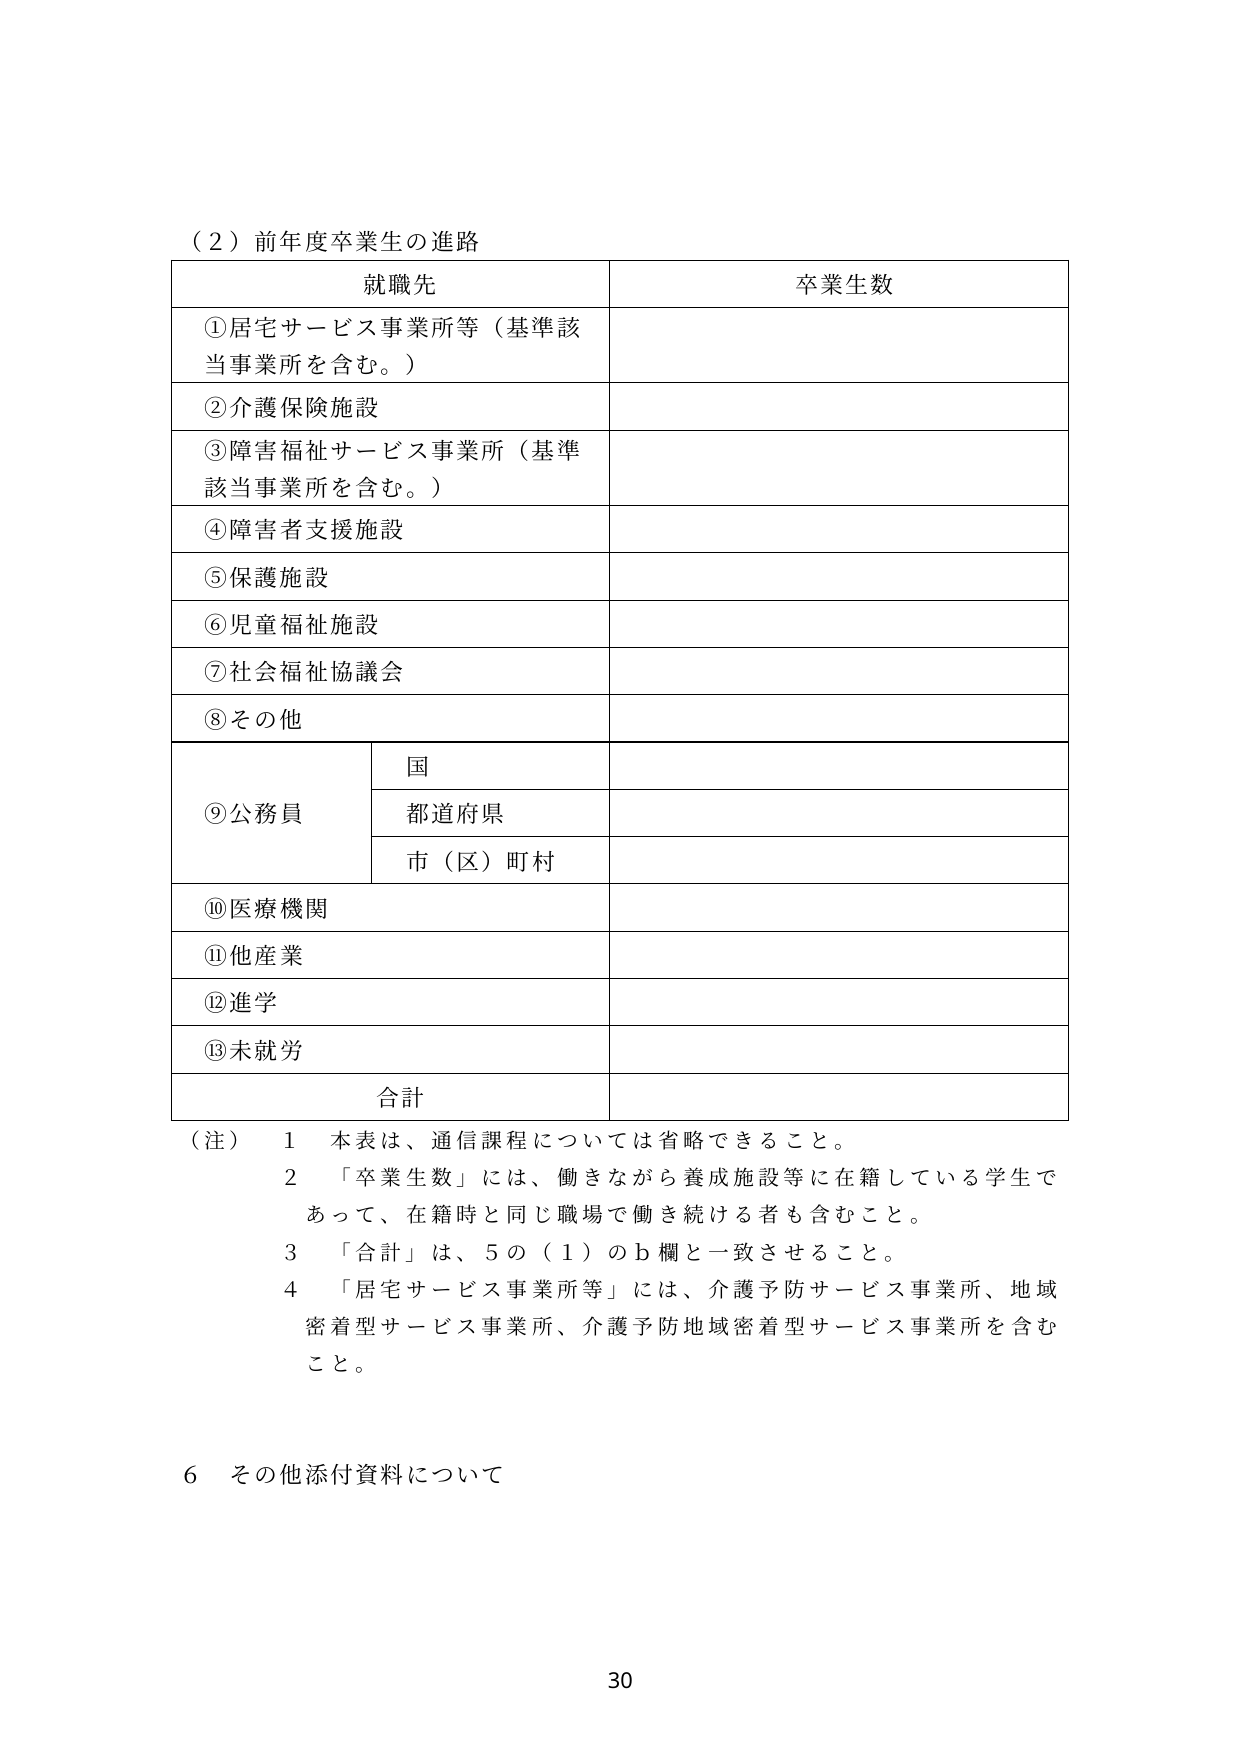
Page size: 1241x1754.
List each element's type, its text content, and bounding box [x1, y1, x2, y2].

table_cell 国 [372, 743, 609, 789]
table_cell ④障害者支援施設 [172, 506, 609, 552]
table_cell [610, 383, 1068, 429]
text （注） １ 本表は、通信課程については省略できること。 [179, 1121, 1061, 1158]
table_cell ⑨公務員 [172, 743, 371, 883]
table_header 就職先 [172, 261, 609, 307]
table_cell ⑪他産業 [172, 932, 609, 978]
table_cell ⑫進学 [172, 979, 609, 1025]
table_cell [610, 431, 1068, 505]
table_cell ⑦社会福祉協議会 [172, 648, 609, 694]
table_cell [610, 743, 1068, 789]
table_cell ⑧その他 [172, 695, 609, 741]
table_cell ⑬未就労 [172, 1026, 609, 1072]
text ２ 「卒業生数」には、働きながら養成施設等に在籍している学生であって、在籍時と同じ職場で働き続ける者も含むこと。 [263, 1158, 1061, 1232]
table_cell ⑩医療機関 [172, 884, 609, 931]
text ４ 「居宅サービス事業所等」には、介護予防サービス事業所、地域密着型サービス事業所、介護予防地域密着型サービス事業所を含むこと。 [263, 1269, 1061, 1381]
table_cell [610, 695, 1068, 741]
table_cell 合計 [172, 1074, 609, 1120]
table_cell [610, 648, 1068, 694]
table_cell 市（区）町村 [372, 837, 609, 883]
table_header 卒業生数 [610, 261, 1068, 307]
text ３ 「合計」は、５の（１）のｂ欄と一致させること。 [263, 1232, 1061, 1269]
table_cell ⑥児童福祉施設 [172, 601, 609, 647]
table_cell [610, 884, 1068, 931]
table_cell [610, 979, 1068, 1025]
table_cell [610, 837, 1068, 883]
table_cell ②介護保険施設 [172, 383, 609, 429]
table_cell [610, 553, 1068, 599]
table_cell [610, 308, 1068, 382]
table_cell ⑤保護施設 [172, 553, 609, 599]
text ６ その他添付資料について [179, 1456, 1061, 1493]
table_cell [610, 1026, 1068, 1072]
table_cell [610, 601, 1068, 647]
table_cell [610, 790, 1068, 836]
table_cell 都道府県 [372, 790, 609, 836]
table_cell [610, 506, 1068, 552]
table_cell [610, 1074, 1068, 1120]
table_cell ③障害福祉サービス事業所（基準該当事業所を含む。） [172, 431, 609, 505]
table_cell [610, 932, 1068, 978]
text （２）前年度卒業生の進路 [179, 222, 1061, 259]
table_cell ①居宅サービス事業所等（基準該当事業所を含む。） [172, 308, 609, 382]
